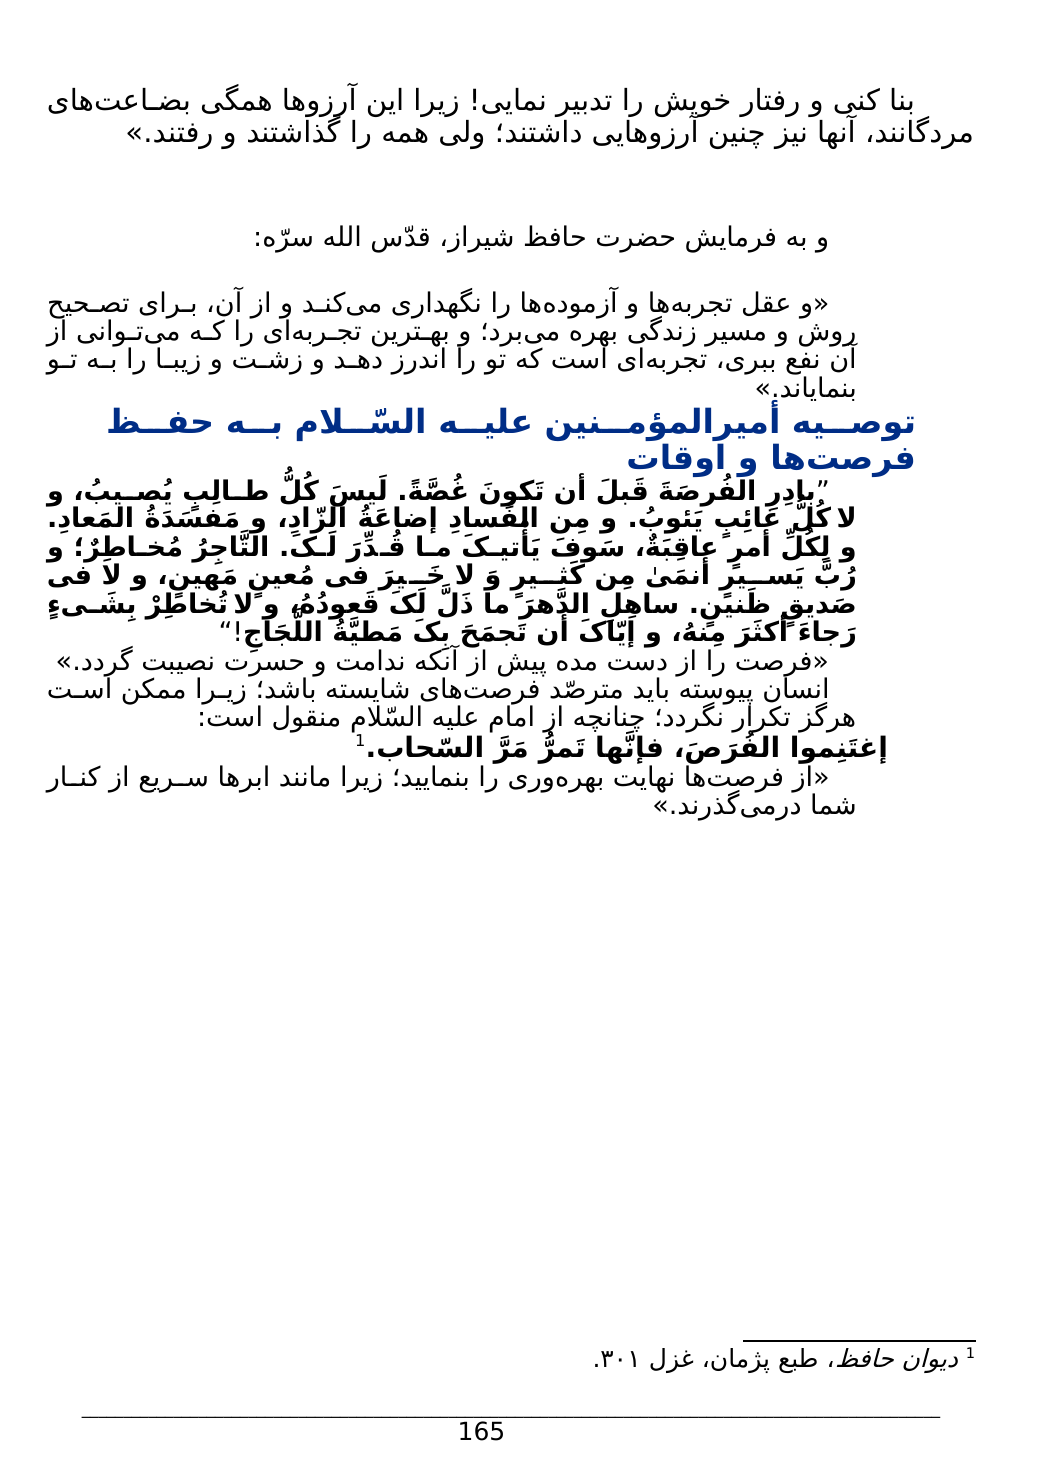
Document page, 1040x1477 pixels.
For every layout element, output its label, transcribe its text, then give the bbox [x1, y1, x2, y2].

text إغتَنِموا الفُرَصَ، فإنَّها تَمرُّ مَرَّ السّحاب. [47, 733, 975, 764]
text «فرصت را از دست مده پیش از آنکه ندامت و حسرت نصیبت گردد.» [47, 648, 857, 676]
text بنا کنی و رفتار خویش را تدبیر نمایی! زیرا این آرزوها همگی بضاعت‌های مردگانند، آنها نیز چنین آرزوهایی داشتند؛ ولی همه را گذاشتند و رفتند.» [47, 84, 975, 149]
text انسان پیوسته باید مترصّد فرصت‌های شایسته باشد؛ زیرا ممکن است هرگز تکرار نگردد؛ چنانچه از امام علیه السّلام منقول است: [47, 676, 857, 733]
text و به فرمایش حضرت حافظ شیراز، قدّس الله سرّه: [47, 224, 857, 252]
text «از فرصت‌ها نهایت بهره‌وری را بنمایید؛ زیرا مانند ابرها سریع از کنار شما درمی‌گذرند.» [47, 764, 857, 821]
text ”بادِرِ الفُرصَةَ قَبلَ أن تَکونَ غُصَّةً. لَیسَ کُلُّ طالِبٍ یُصیبُ، و لا کُلُّ غائِبٍ یَئوبُ. و مِن الفَسادِ إضاعَةُ الزّادِ، و مَفسَدَةُ المَعادِ. و لِکُلِّ أمرٍ عاقِبَةٌ، سَوفَ یَأْتیکَ ما قُدِّرَ لَکَ. التَّاجِرُ مُخاطِرٌ؛ و رُبَّ یَسیرٍ أنمَیٰ مِن کَثیرٍ وَ لا خَیرَ فی مُعینٍ مَهینٍ، و لا فی صَدیقٍ ظَنینٍ. ساهِلِ الدَّهرَ ما ذَلَّ لَکَ قَعودُهُ، و لا تُخاطِرْ بِشَیءٍ رَجاءَ أکثَرَ مِنهُ، و إیّاکَ أن تَجمَحَ بِکَ مَطیَّةُ اللَّجَاجِ!“ [47, 477, 857, 648]
subtitle توصیه أمیرالمؤمنین علیه السّلام به حفظ فرصت‌ها و اوقات [106, 404, 916, 477]
text «و عقل تجربه‌ها و آزموده‌ها را نگهداری می‌کند و از آن، برای تصحیح روش و مسیر زندگی بهره می‌برد؛ و بهترین تجربه‌ای را که می‌توانی از آن نفع ببری، تجربه‌ای است که تو را اندرز دهد و زشت و زیبا را به تو بنمایاند.» [47, 290, 857, 404]
